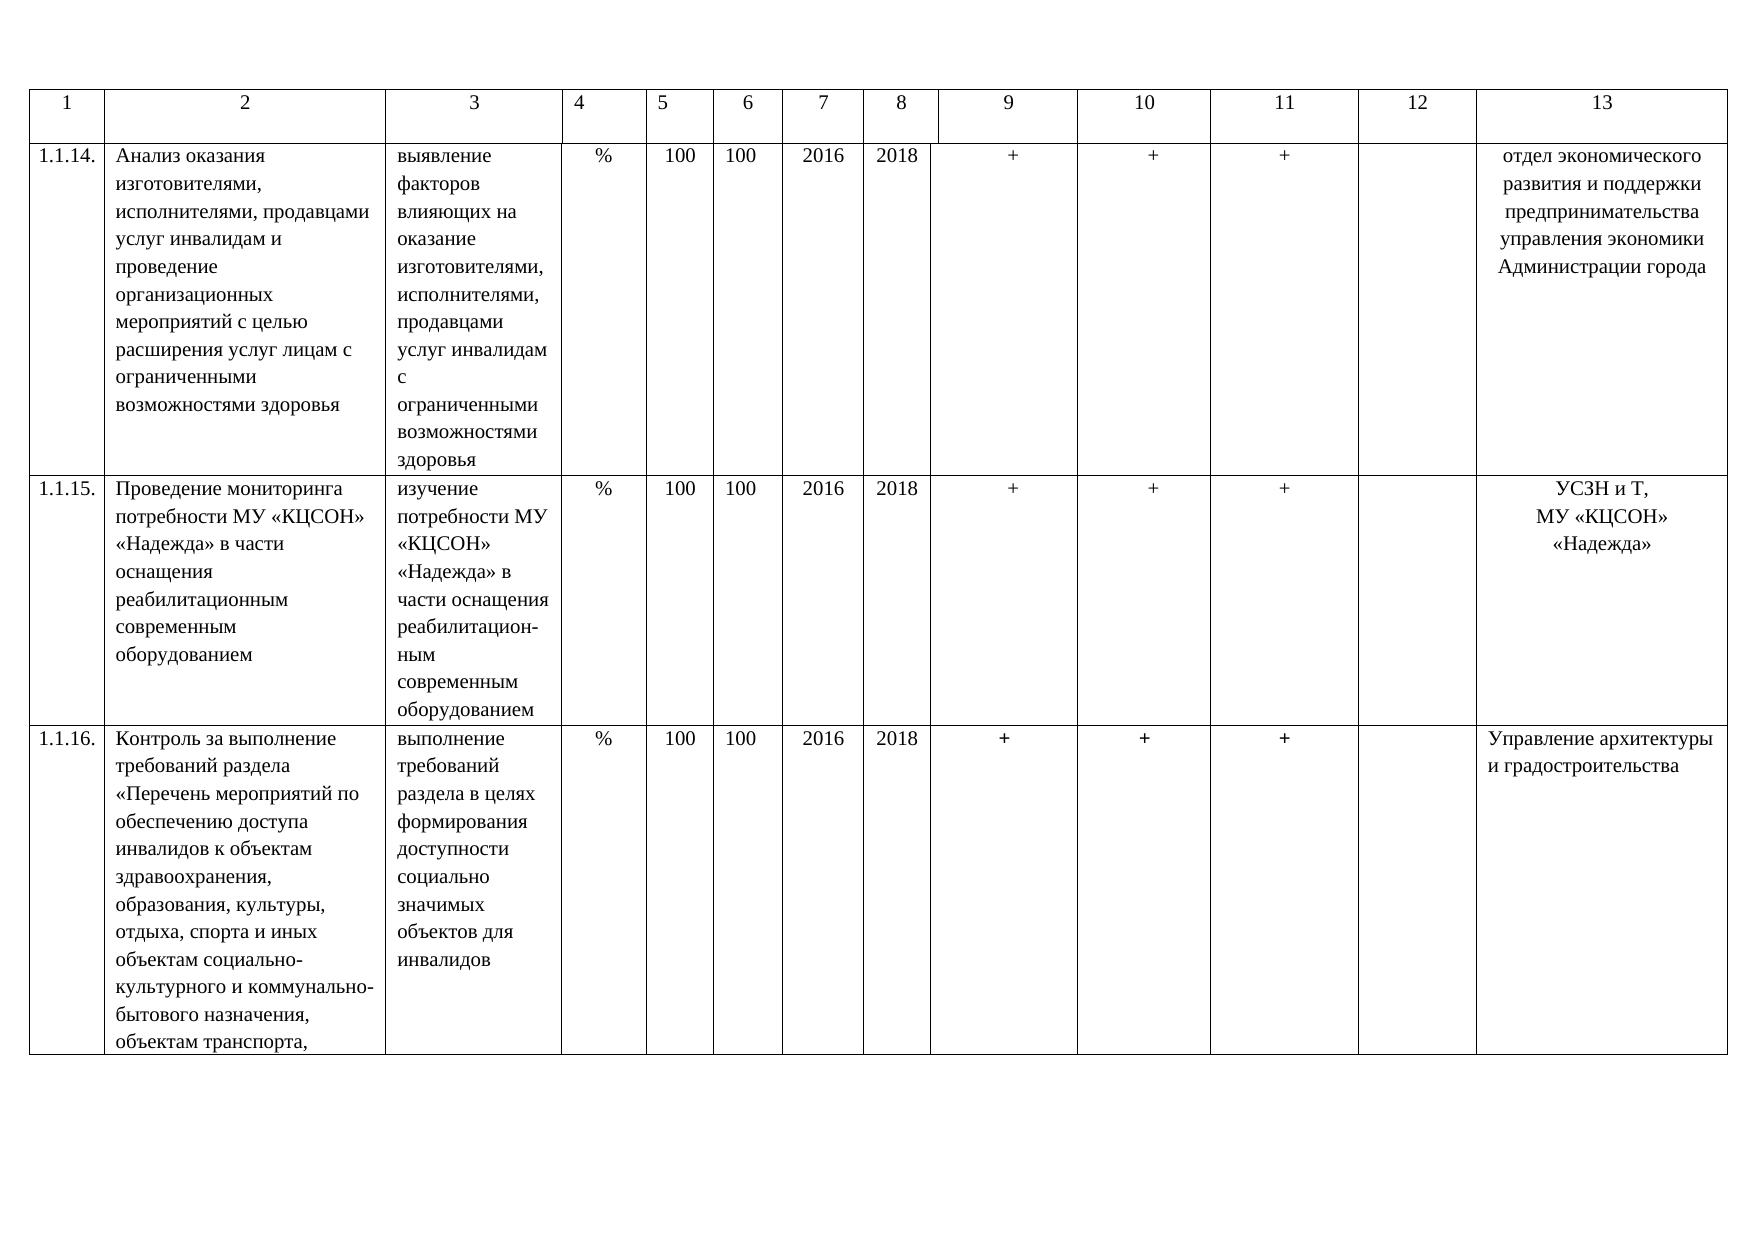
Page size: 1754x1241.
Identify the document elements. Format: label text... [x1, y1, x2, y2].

table_cell + [1078, 726, 1210, 1053]
table_cell отдел экономического развития и поддержки предпринимательства управления экономики Администрации города [1477, 144, 1727, 475]
table_header 8 [864, 90, 938, 142]
table_cell + [1211, 476, 1358, 725]
table_cell 100 [647, 144, 713, 475]
table_header 11 [1211, 90, 1358, 142]
table_cell 100 [647, 476, 713, 725]
table_cell [1359, 476, 1476, 725]
table_cell УСЗН и Т, МУ «КЦСОН» «Надежда» [1477, 476, 1727, 725]
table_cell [386, 726, 561, 1053]
table_cell % [562, 476, 646, 725]
table_cell 1.1.14. [30, 144, 104, 475]
table_cell + [931, 476, 1077, 725]
table_cell 2016 [783, 476, 863, 725]
table_header 9 [939, 90, 1077, 142]
table_cell 1.1.16. [30, 726, 104, 1053]
table_cell [1359, 144, 1476, 475]
table_header 12 [1359, 90, 1476, 142]
table_cell [1359, 726, 1476, 1053]
table_cell Анализ оказания изготовителями, исполнителями, продавцами услуг инвалидам и проведение организационных мероприятий с целью расширения услуг лицам с ограниченными возможностями здоровья [105, 144, 385, 475]
table_cell 2016 [783, 144, 863, 475]
table_cell + [1078, 144, 1210, 475]
table_cell выявление факторов влияющих на оказание изготовителями, исполнителями, продавцами услуг инвалидам с ограниченными возможностями здоровья [386, 144, 561, 475]
table_header 7 [783, 90, 863, 142]
table_header 1 [30, 90, 104, 142]
table_cell 100 [714, 476, 782, 725]
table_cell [105, 726, 385, 1053]
table_cell Проведение мониторинга потребности МУ «КЦСОН» «Надежда» в части оснащения реабилитационным современным оборудованием [105, 476, 385, 725]
table_cell 2018 [864, 726, 930, 1053]
table_cell 2018 [864, 144, 930, 475]
table_cell + [931, 726, 1077, 1053]
table_cell 100 [714, 726, 782, 1053]
table_header 6 [714, 90, 782, 142]
table_cell 2016 [783, 726, 863, 1053]
table_header 2 [105, 90, 385, 142]
table_header 4 [563, 90, 646, 142]
table_cell + [1211, 726, 1358, 1053]
table_cell 100 [714, 144, 782, 475]
table_header 3 [386, 90, 562, 142]
table_header 5 [647, 90, 713, 142]
table_header 13 [1477, 90, 1727, 142]
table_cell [1477, 726, 1727, 1053]
table_cell % [562, 726, 646, 1053]
table_cell изучение потребности МУ «КЦСОН» «Надежда» в части оснащения реабилитацион-ным современным оборудованием [386, 476, 561, 725]
table_cell + [1211, 144, 1358, 475]
table_header 10 [1078, 90, 1210, 142]
table_cell 100 [647, 726, 713, 1053]
table_cell 1.1.15. [30, 476, 104, 725]
table_cell + [931, 144, 1077, 475]
table_cell + [1078, 476, 1210, 725]
table_cell 2018 [864, 476, 930, 725]
table_cell % [562, 144, 646, 475]
